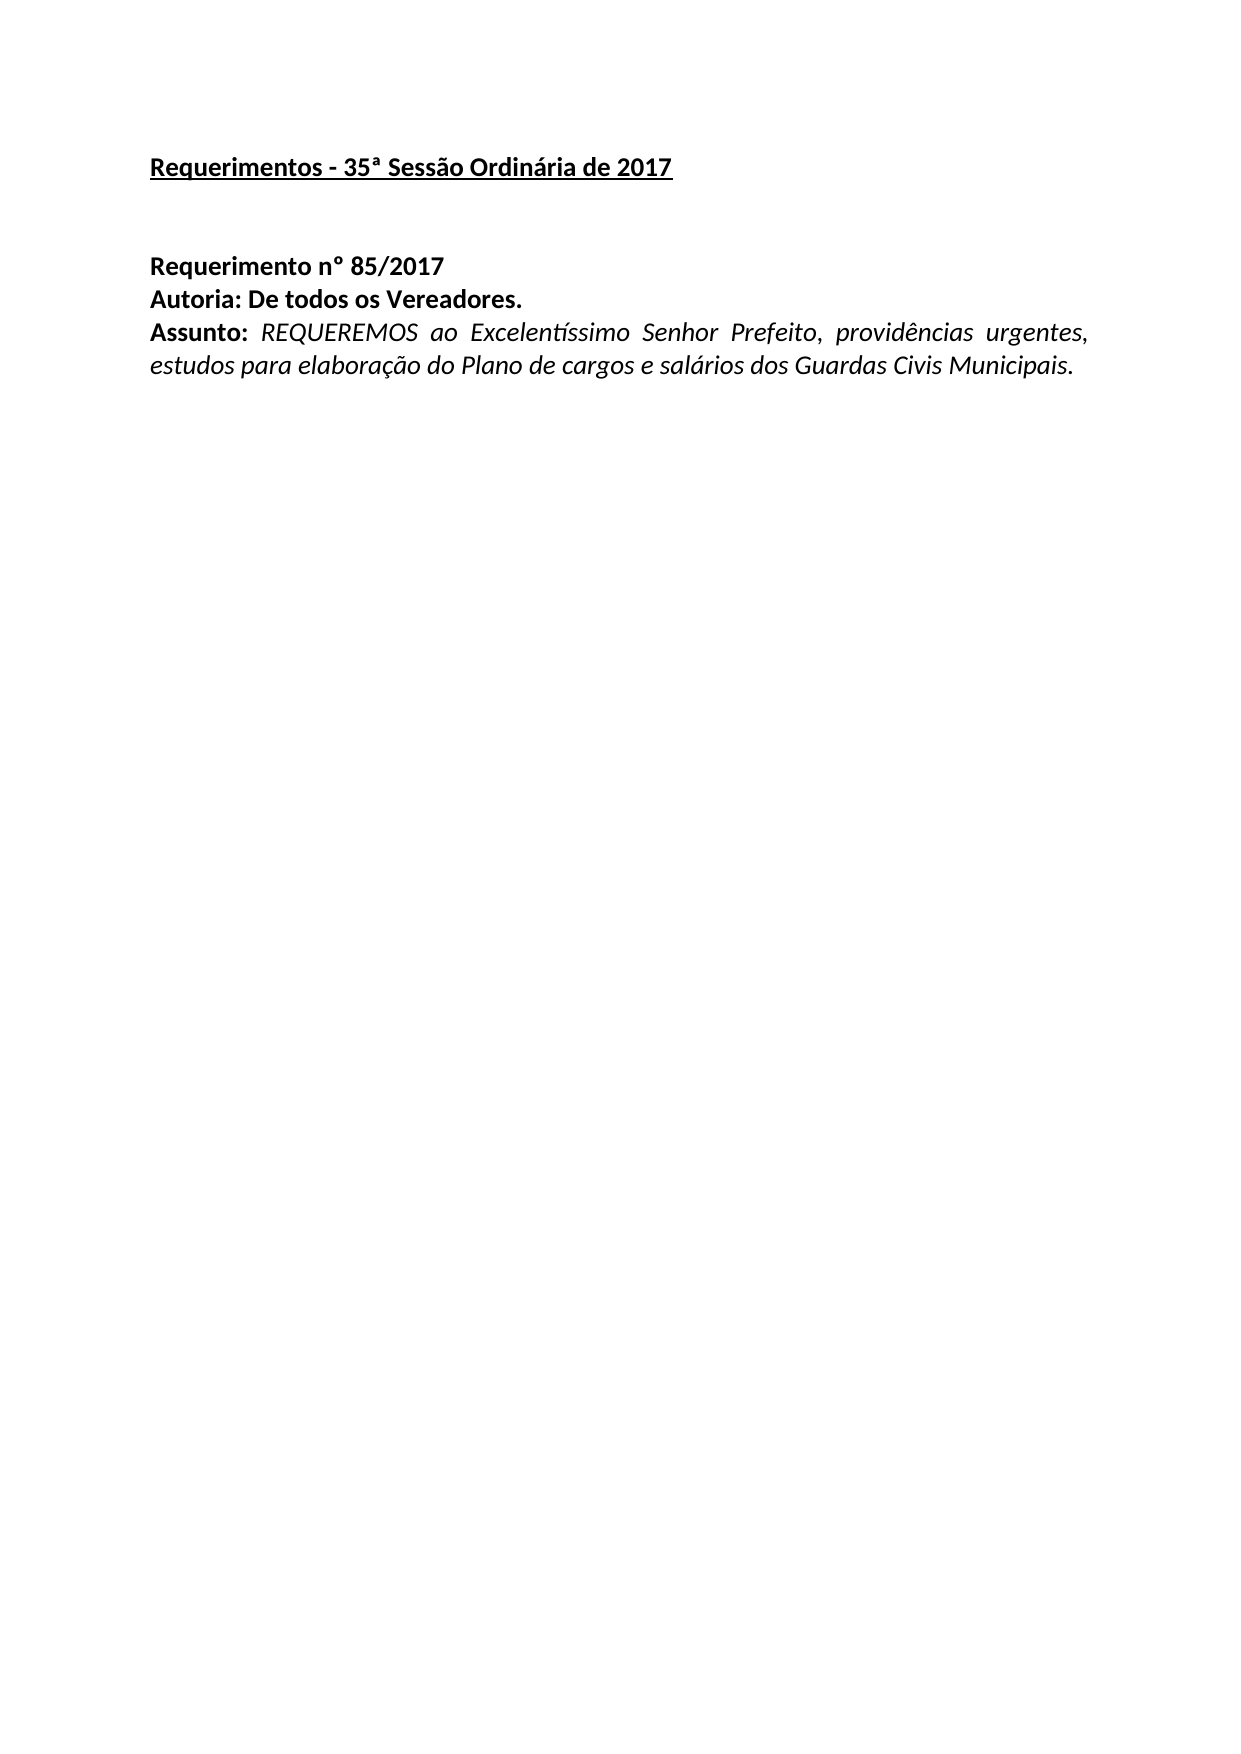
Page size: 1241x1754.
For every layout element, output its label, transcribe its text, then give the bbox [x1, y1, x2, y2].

text Autoria: De todos os Vereadores. [150, 282, 1090, 315]
text Requerimentos - 35ª Sessão Ordinária de 2017 [150, 150, 1090, 183]
text Requerimento nº 85/2017 [150, 249, 1090, 282]
text Assunto: REQUEREMOS ao Excelentíssimo Senhor Prefeito, providências urgentes, estudos para elaboração do Plano de cargos e salários dos Guardas Civis Municipais. [150, 315, 1090, 381]
